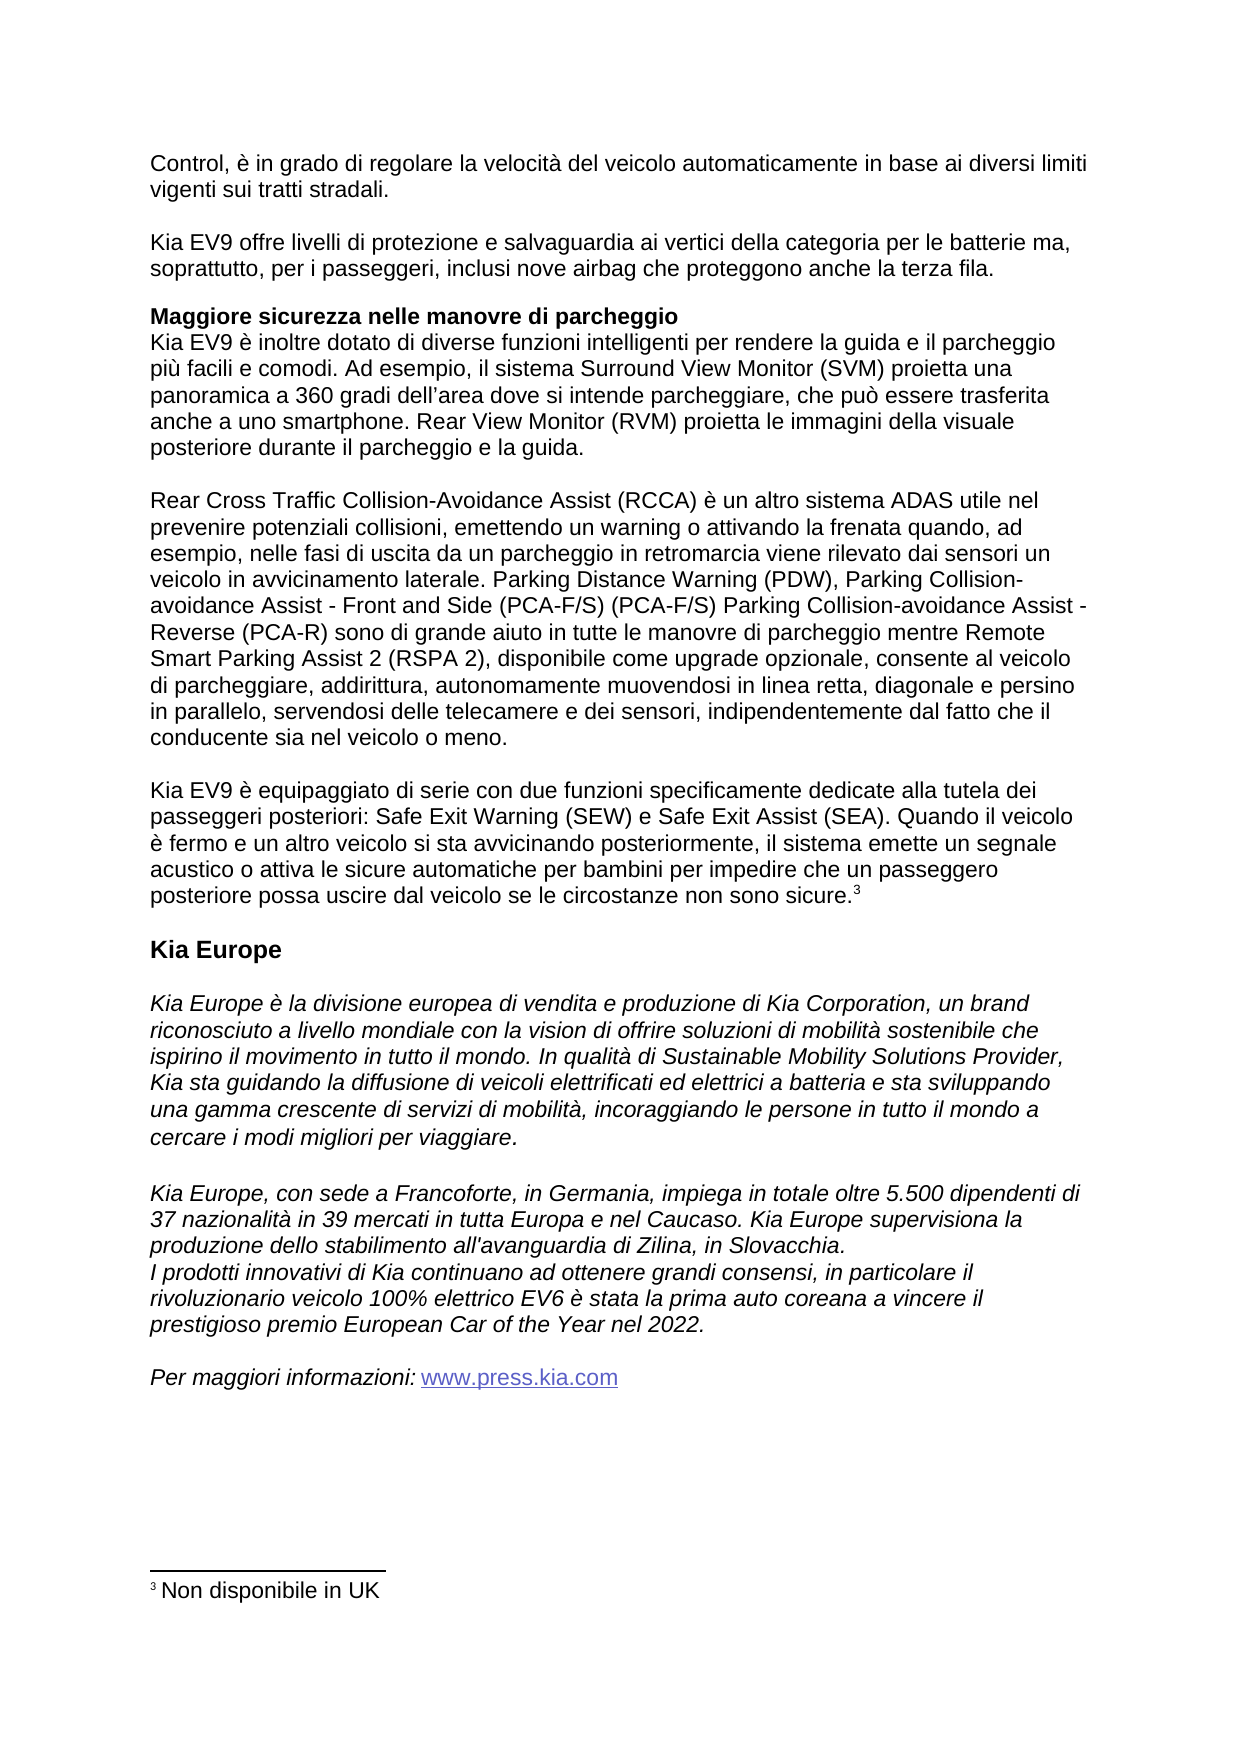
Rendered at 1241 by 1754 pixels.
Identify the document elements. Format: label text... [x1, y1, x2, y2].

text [150, 150, 1090, 203]
subtitle Maggiore sicurezza nelle manovre di parcheggio [150, 303, 1090, 329]
text Kia Europe, con sede a Francoforte, in Germania, impiega in totale oltre 5.500 dipendenti di 37 nazionalità in 39 mercati in tutta Europa e nel Caucaso. Kia Europe supervisiona la produzione dello stabilimento all'avanguardia di Zilina, in Slovacchia. [150, 1179, 1090, 1259]
text Kia EV9 è equipaggiato di serie con due funzioni specificamente dedicate alla tutela dei passeggeri posteriori: Safe Exit Warning (SEW) e Safe Exit Assist (SEA). Quando il veicolo è fermo e un altro veicolo si sta avvicinando posteriormente, il sistema emette un segnale acustico o attiva le sicure automatiche per bambini per impedire che un passeggero posteriore possa uscire dal veicolo se le circostanze non sono sicure. [150, 777, 1090, 909]
text Rear Cross Traffic Collision-Avoidance Assist (RCCA) è un altro sistema ADAS utile nel prevenire potenziali collisioni, emettendo un warning o attivando la frenata quando, ad esempio, nelle fasi di uscita da un parcheggio in retromarcia viene rilevato dai sensori un veicolo in avvicinamento laterale. Parking Distance Warning (PDW), Parking Collision-avoidance Assist - Front and Side (PCA-F/S) (PCA-F/S) Parking Collision-avoidance Assist - Reverse (PCA-R) sono di grande aiuto in tutte le manovre di parcheggio mentre Remote Smart Parking Assist 2 (RSPA 2), disponibile come upgrade opzionale, consente al veicolo di parcheggiare, addirittura, autonomamente muovendosi in linea retta, diagonale e persino in parallelo, servendosi delle telecamere e dei sensori, indipendentemente dal fatto che il conducente sia nel veicolo o meno. [150, 487, 1090, 751]
text Per maggiori informazioni: www.press.kia.com [150, 1364, 1090, 1390]
text I prodotti innovativi di Kia continuano ad ottenere grandi consensi, in particolare il rivoluzionario veicolo 100% elettrico EV6 è stata la prima auto coreana a vincere il prestigioso premio European Car of the Year nel 2022. [150, 1259, 1090, 1338]
text Kia EV9 è inoltre dotato di diverse funzioni intelligenti per rendere la guida e il parcheggio più facili e comodi. Ad esempio, il sistema Surround View Monitor (SVM) proietta una panoramica a 360 gradi dell’area dove si intende parcheggiare, che può essere trasferita anche a uno smartphone. Rear View Monitor (RVM) proietta le immagini della visuale posteriore durante il parcheggio e la guida. [150, 329, 1090, 461]
text Kia Europe [150, 935, 1090, 964]
text Kia EV9 offre livelli di protezione e salvaguardia ai vertici della categoria per le batterie ma, soprattutto, per i passeggeri, inclusi nove airbag che proteggono anche la terza fila. [150, 229, 1090, 282]
text Kia Europe è la divisione europea di vendita e produzione di Kia Corporation, un brand riconosciuto a livello mondiale con la vision di offrire soluzioni di mobilità sostenibile che ispirino il movimento in tutto il mondo. In qualità di Sustainable Mobility Solutions Provider, Kia sta guidando la diffusione di veicoli elettrificati ed elettrici a batteria e sta sviluppando una gamma crescente di servizi di mobilità, incoraggiando le persone in tutto il mondo a cercare i modi migliori per viaggiare. [150, 990, 1090, 1151]
